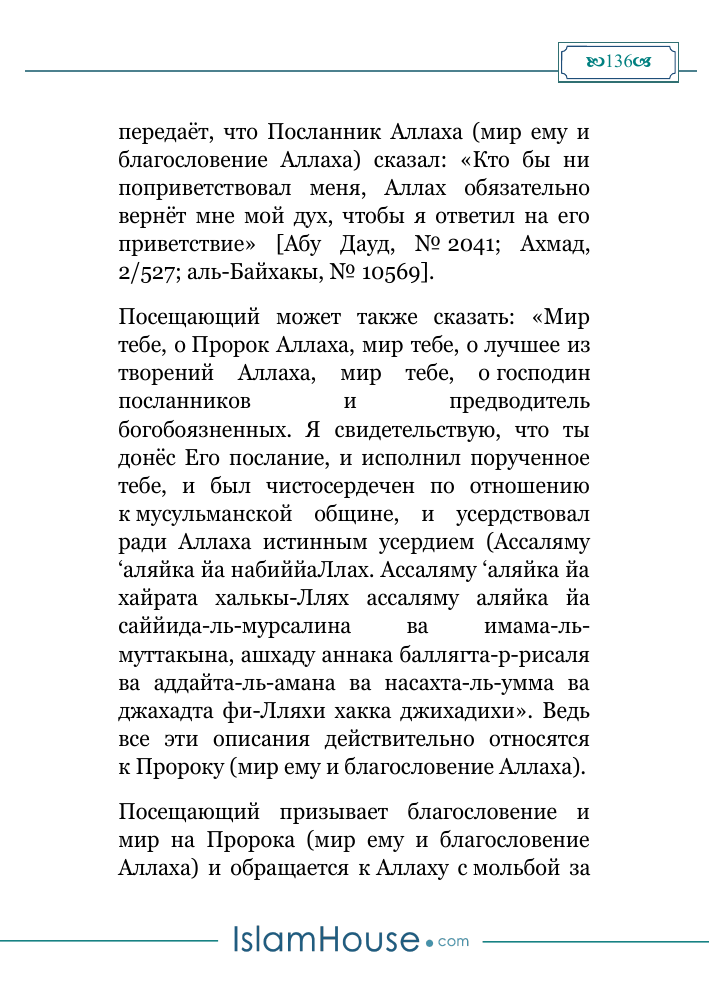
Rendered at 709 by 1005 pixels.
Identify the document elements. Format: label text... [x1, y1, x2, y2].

picture [0, 920, 219, 957]
text Посещающий может также сказать: «Мир тебе, о Пророк Аллаха, мир тебе, о лучшее из творений Аллаха, мир тебе, о господин посланников и предводитель богобоязненных. Я свидетельствую, что ты донёс Его послание, и исполнил порученное тебе, и был чистосердечен по отношению к мусульманской общине, и усердствовал ради Аллаха истинным усердием (Ассаляму ‘аляйка йа набиййаЛлах. Ассаляму ‘аляйка йа хайрата халькы-Ллях ассаляму аляйка йа саййида-ль-мурсалина ва имама-ль-муттакына, ашхаду аннака баллягта-р-рисаля ва аддайта-ль-амана ва насахта-ль-умма ва джахадта фи-Лляхи хакка джихадихи». Ведь все эти описания действительно относятся к Пророку (мир ему и благословение Аллаха). [118, 303, 591, 779]
picture [226, 921, 709, 958]
